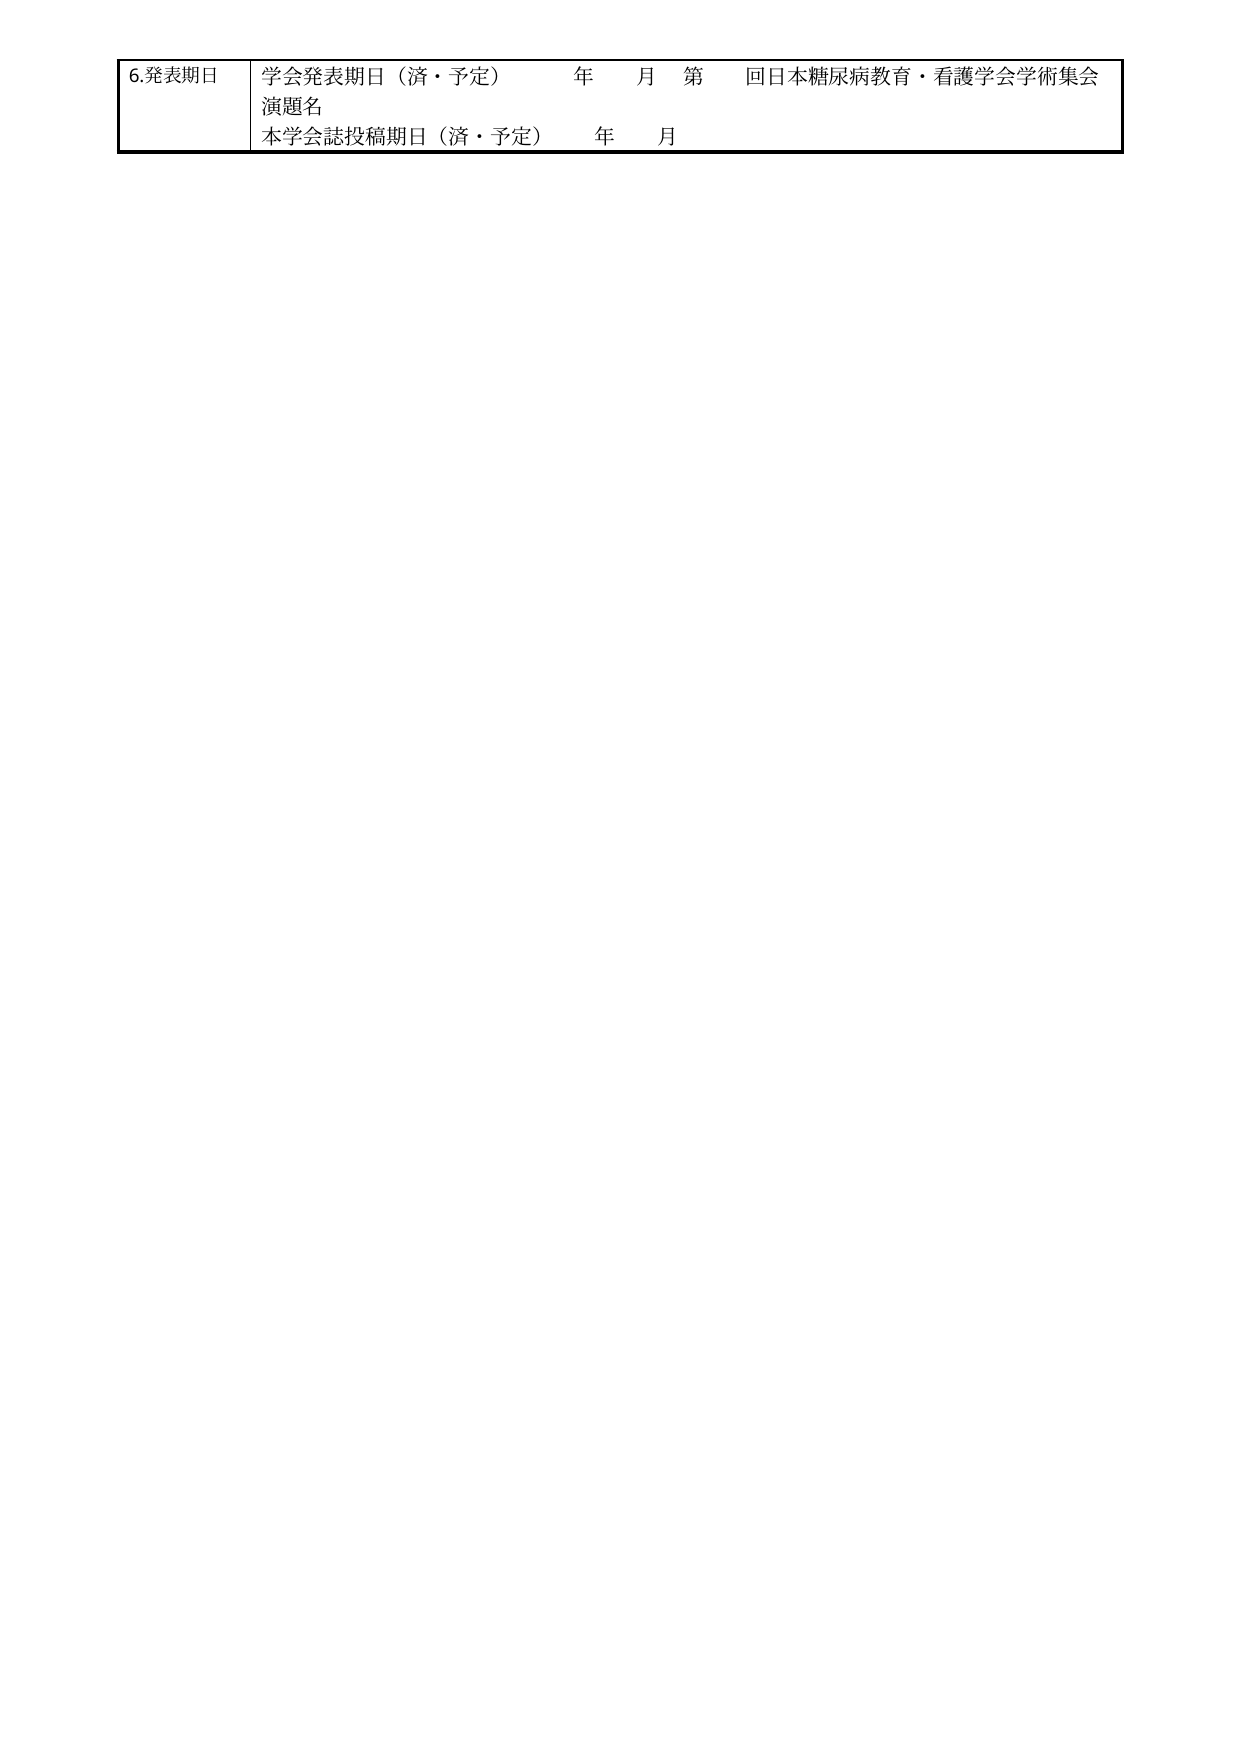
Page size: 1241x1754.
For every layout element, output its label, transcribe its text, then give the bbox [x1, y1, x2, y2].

table_cell 学会発表期日（済・予定） 年 月 第 回日本糖尿病教育・看護学会学術集会 演題名 本学会誌投稿期日（済・予定） 年 月 [251, 61, 1121, 150]
table_cell 6.発表期日 [120, 61, 250, 150]
